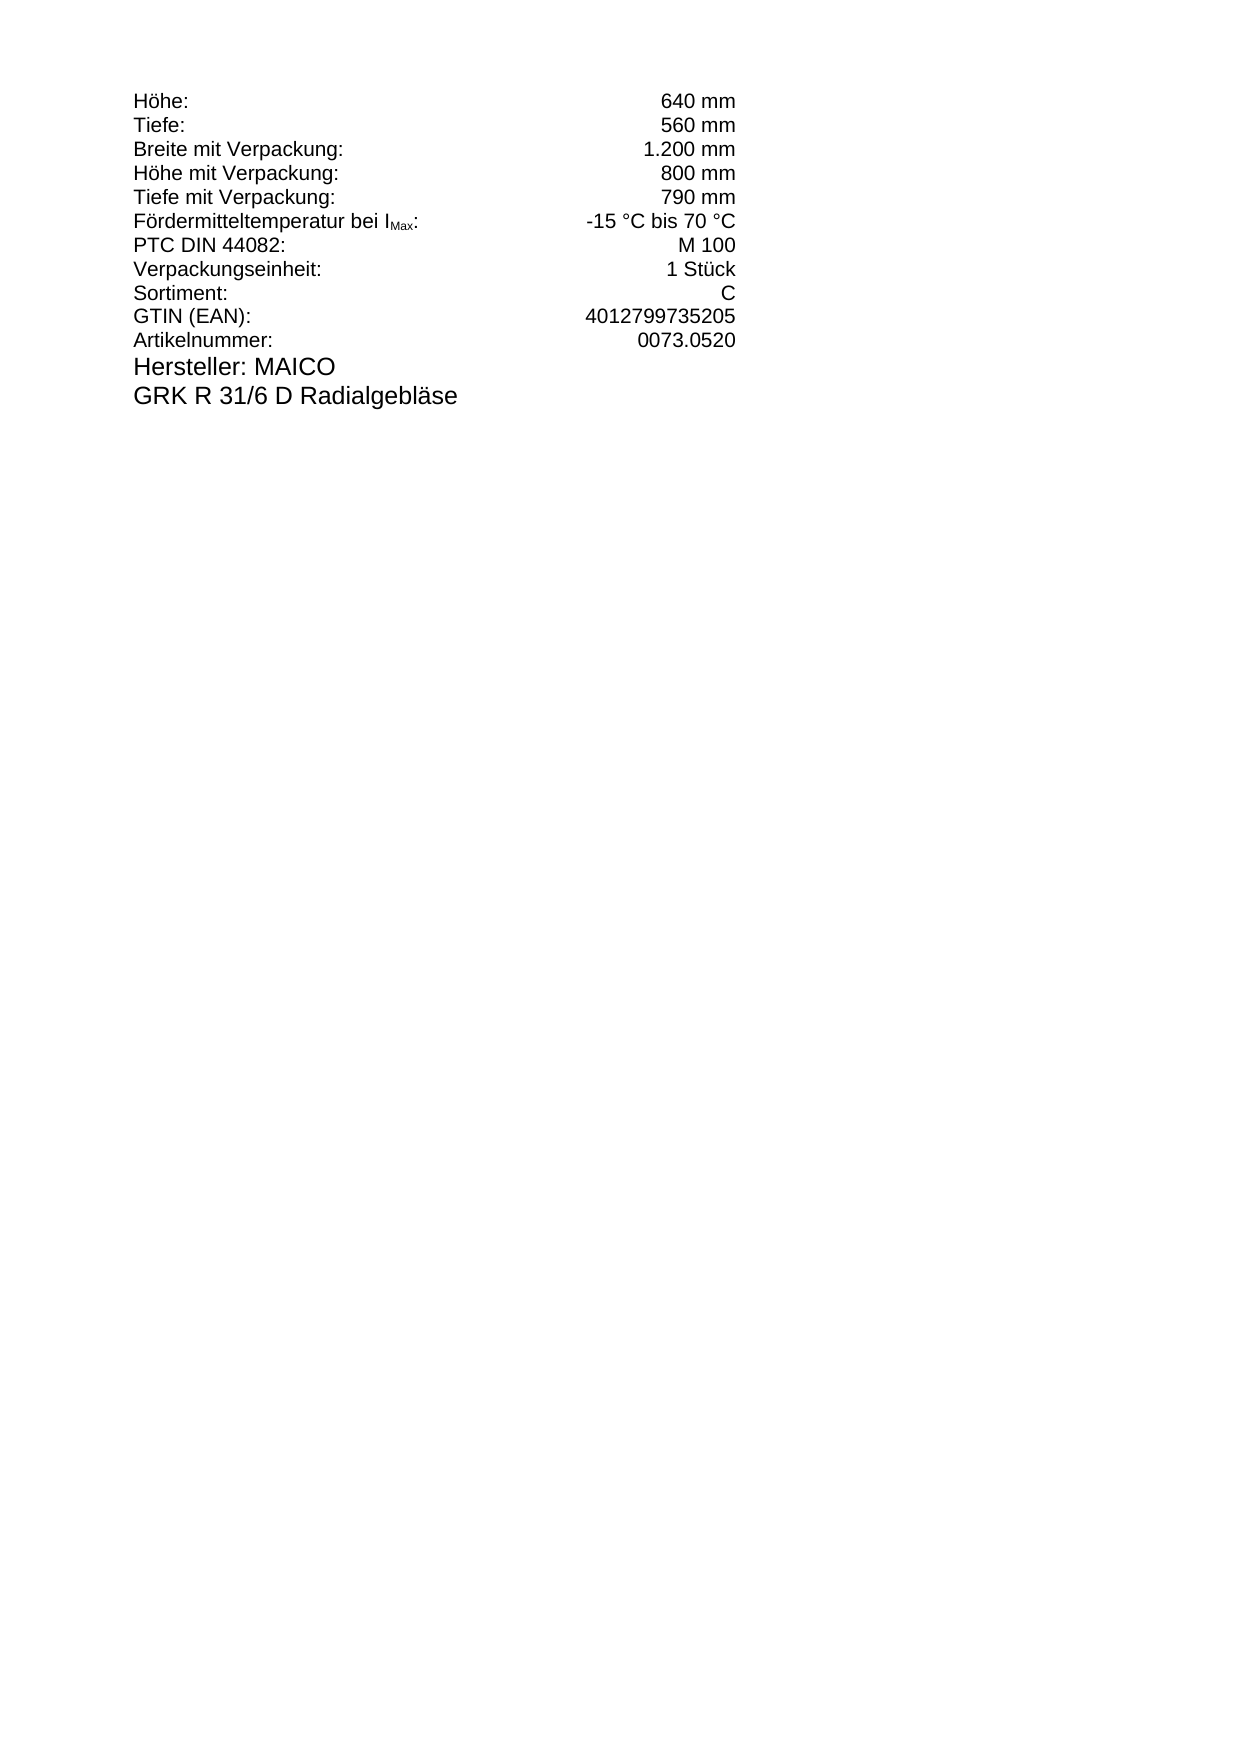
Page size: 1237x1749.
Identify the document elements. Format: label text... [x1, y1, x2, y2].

table_cell 800 mm [434, 161, 747, 184]
table_cell Artikelnummer: [122, 328, 434, 352]
text Hersteller: MAICO [133, 352, 1148, 381]
table_cell Höhe: [122, 89, 434, 113]
table_cell Fördermitteltemperatur bei IMax: [122, 209, 434, 232]
table_cell Tiefe mit Verpackung: [122, 185, 434, 208]
table_cell GTIN (EAN): [122, 304, 434, 328]
table_cell PTC DIN 44082: [122, 233, 434, 256]
table_cell -15 °C bis 70 °C [434, 209, 747, 232]
table_cell 4012799735205 [434, 304, 747, 328]
table_cell Verpackungseinheit: [122, 256, 434, 280]
table_cell C [434, 280, 747, 304]
table_cell 560 mm [434, 113, 747, 137]
table_cell M 100 [434, 233, 747, 256]
table_cell 1.200 mm [434, 137, 747, 161]
table_cell 1 Stück [434, 256, 747, 280]
table_cell Sortiment: [122, 280, 434, 304]
text GRK R 31/6 D Radialgebläse [133, 381, 1148, 410]
table_cell 0073.0520 [434, 328, 747, 352]
table_cell 640 mm [434, 89, 747, 113]
table_cell Tiefe: [122, 113, 434, 137]
table_cell 790 mm [434, 185, 747, 208]
table_cell Breite mit Verpackung: [122, 137, 434, 161]
table_cell Höhe mit Verpackung: [122, 161, 434, 184]
